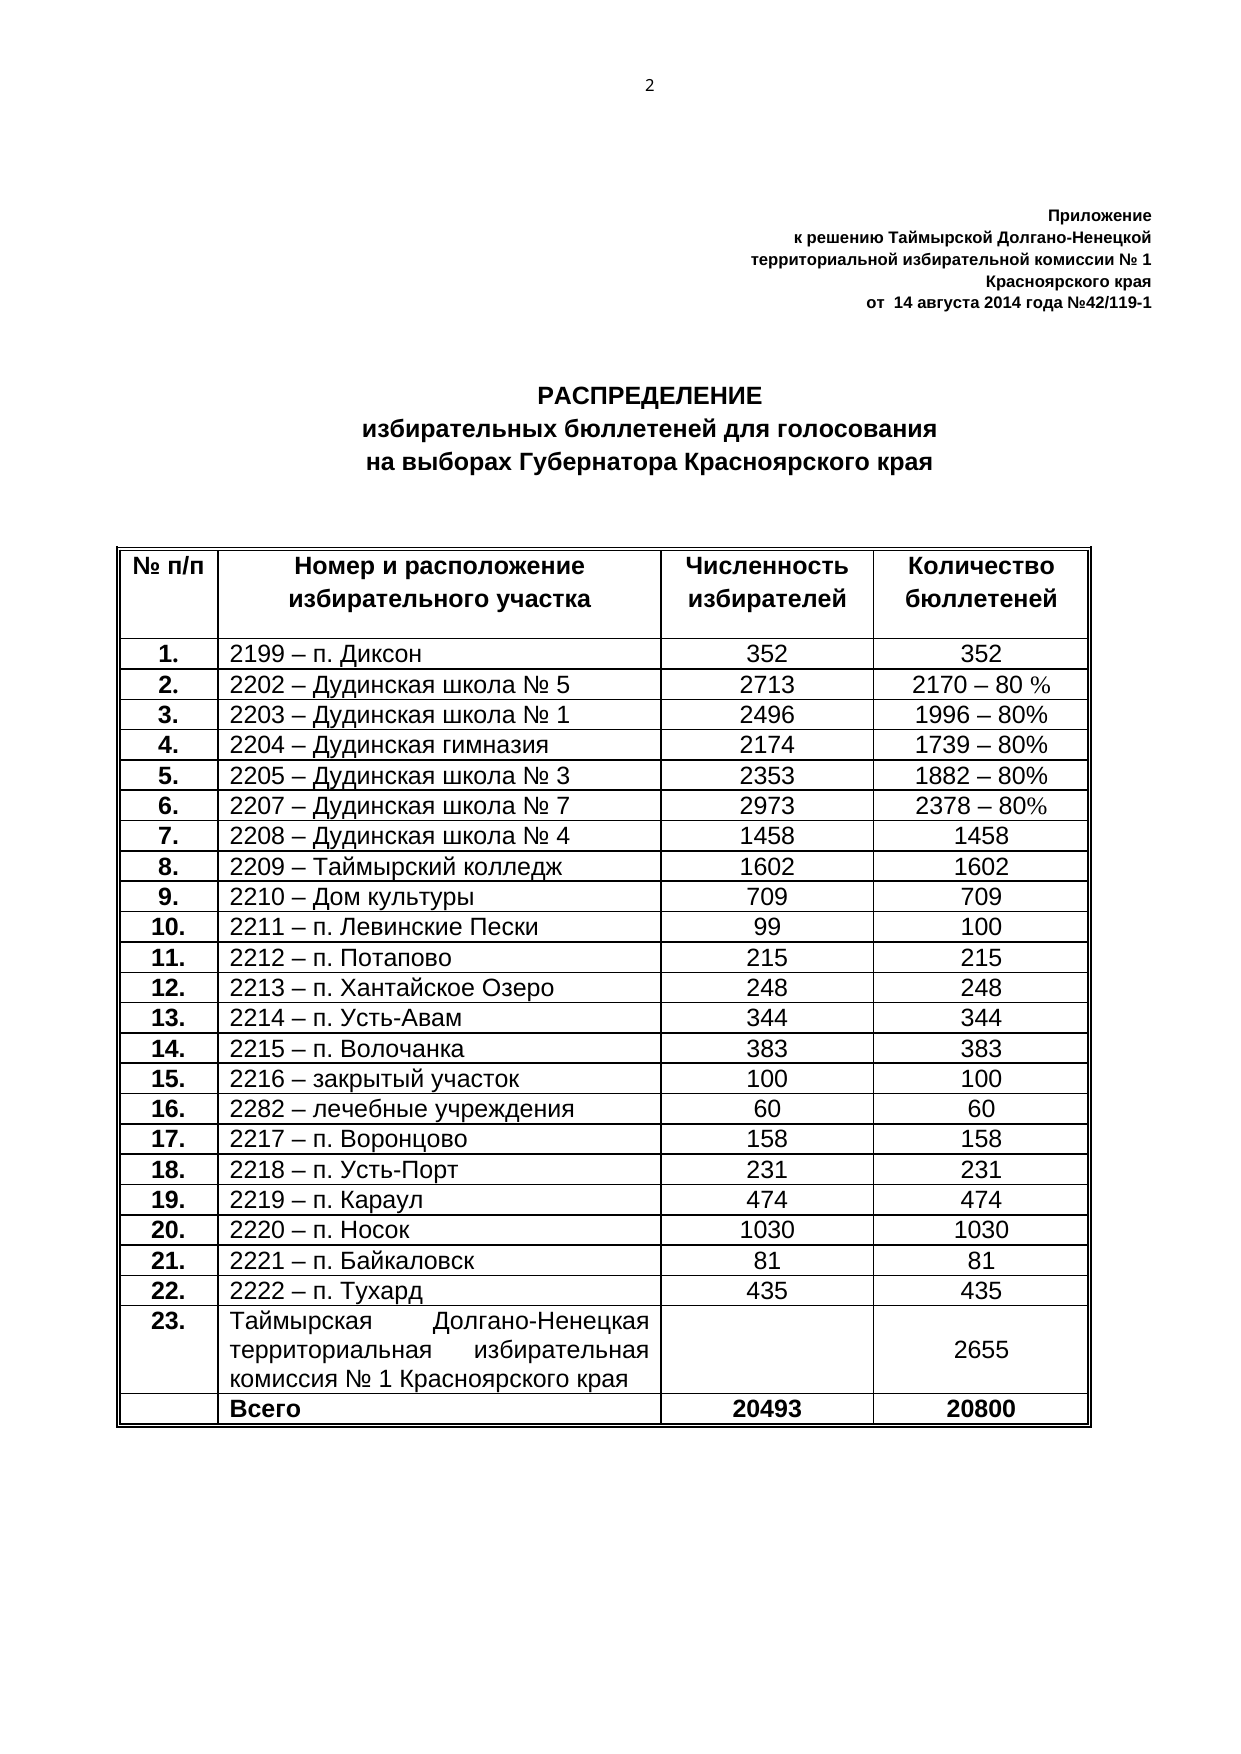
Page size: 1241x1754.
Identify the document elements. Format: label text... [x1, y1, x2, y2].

table_cell 1602 [874, 852, 1087, 880]
table_cell [121, 1394, 217, 1423]
table_cell 2973 [662, 791, 873, 820]
table_cell 435 [874, 1276, 1087, 1305]
table_cell 2215 – п. Волочанка [219, 1034, 660, 1062]
table_cell 60 [874, 1094, 1087, 1123]
table_cell 100 [874, 912, 1087, 941]
table_cell 2378 – 80% [874, 791, 1087, 820]
table_cell 435 [662, 1276, 873, 1305]
table_header Номер и расположение избирательного участка [219, 551, 660, 638]
table_cell 99 [662, 912, 873, 941]
text территориальной избирательной комиссии № 1 [148, 249, 1152, 268]
table_cell 2219 – п. Караул [219, 1185, 660, 1214]
table_cell 2203 – Дудинская школа № 1 [219, 700, 660, 729]
table_cell 2496 [662, 700, 873, 729]
table_cell 5. [121, 761, 217, 789]
table_cell 21. [121, 1246, 217, 1274]
table_cell 2170 – 80 % [874, 670, 1087, 698]
table_cell 352 [874, 639, 1087, 668]
table_cell 6. [121, 791, 217, 820]
table_cell 1458 [874, 821, 1087, 850]
table_cell 1458 [662, 821, 873, 850]
table_cell 20800 [874, 1394, 1087, 1423]
table_cell 2213 – п. Хантайское Озеро [219, 973, 660, 1002]
table_cell 231 [874, 1155, 1087, 1183]
table_cell 2208 – Дудинская школа № 4 [219, 821, 660, 850]
table_cell 11. [121, 943, 217, 971]
table_cell 7. [121, 821, 217, 850]
table_cell 2199 – п. Диксон [219, 639, 660, 668]
table_cell 8. [121, 852, 217, 880]
table_cell 16. [121, 1094, 217, 1123]
table_cell 2209 – Таймырский колледж [219, 852, 660, 880]
table_cell 9. [121, 882, 217, 911]
table_cell 18. [121, 1155, 217, 1183]
table_cell 709 [662, 882, 873, 911]
table_cell 100 [662, 1064, 873, 1093]
table_cell 474 [662, 1185, 873, 1214]
table_cell 2713 [662, 670, 873, 698]
table_cell 2212 – п. Потапово [219, 943, 660, 971]
table_cell 4. [121, 730, 217, 759]
table_cell 352 [662, 639, 873, 668]
table_cell 20. [121, 1216, 217, 1244]
table_cell 13. [121, 1003, 217, 1032]
table_cell 2214 – п. Усть-Авам [219, 1003, 660, 1032]
table_cell 2204 – Дудинская гимназия [219, 730, 660, 759]
table_cell 383 [874, 1034, 1087, 1062]
table_cell 1882 – 80% [874, 761, 1087, 789]
table_cell 2216 – закрытый участок [219, 1064, 660, 1093]
table_cell 1602 [662, 852, 873, 880]
table_cell 15. [121, 1064, 217, 1093]
table_cell [662, 1306, 873, 1393]
table_cell 14. [121, 1034, 217, 1062]
table_cell 2217 – п. Воронцово [219, 1125, 660, 1153]
table_cell 383 [662, 1034, 873, 1062]
table_cell 81 [874, 1246, 1087, 1274]
table_cell 2221 – п. Байкаловск [219, 1246, 660, 1274]
table_cell 474 [874, 1185, 1087, 1214]
table_cell 344 [874, 1003, 1087, 1032]
table_cell 231 [662, 1155, 873, 1183]
table_header Численность избирателей [662, 551, 873, 638]
text на выборах Губернатора Красноярского края [148, 447, 1152, 476]
table_cell 2353 [662, 761, 873, 789]
table_cell 215 [874, 943, 1087, 971]
table_cell 248 [874, 973, 1087, 1002]
table_cell 2218 – п. Усть-Порт [219, 1155, 660, 1183]
table_cell 2222 – п. Тухард [219, 1276, 660, 1305]
text избирательных бюллетеней для голосования [148, 414, 1152, 443]
table_cell 2174 [662, 730, 873, 759]
table_cell 2207 – Дудинская школа № 7 [219, 791, 660, 820]
table_cell 81 [662, 1246, 873, 1274]
text от 14 августа 2014 года №42/119-1 [148, 293, 1152, 312]
table_cell 20493 [662, 1394, 873, 1423]
table_cell Всего [219, 1394, 660, 1423]
table_cell 2205 – Дудинская школа № 3 [219, 761, 660, 789]
text Приложение [148, 205, 1152, 224]
table_cell 709 [874, 882, 1087, 911]
table_cell 22. [121, 1276, 217, 1305]
text к решению Таймырской Долгано-Ненецкой [148, 227, 1152, 247]
table_cell 1030 [662, 1216, 873, 1244]
table_cell 215 [662, 943, 873, 971]
text РАСПРЕДЕЛЕНИЕ [148, 381, 1152, 410]
table_cell Таймырская Долгано-Ненецкая территориальная избирательная комиссия № 1 Красноярского края [219, 1306, 660, 1393]
table_cell 2210 – Дом культуры [219, 882, 660, 911]
table_cell 1996 – 80% [874, 700, 1087, 729]
table_cell 60 [662, 1094, 873, 1123]
table_cell 100 [874, 1064, 1087, 1093]
table_cell 3. [121, 700, 217, 729]
table_cell 12. [121, 973, 217, 1002]
table_cell 2220 – п. Носок [219, 1216, 660, 1244]
text Красноярского края [148, 271, 1152, 291]
table_cell 1. [121, 639, 217, 668]
table_cell 2202 – Дудинская школа № 5 [219, 670, 660, 698]
table_cell 23. [121, 1306, 217, 1393]
table_cell 158 [874, 1125, 1087, 1153]
table_cell 19. [121, 1185, 217, 1214]
table_cell 2211 – п. Левинские Пески [219, 912, 660, 941]
table_cell 2. [121, 670, 217, 698]
table_cell 10. [121, 912, 217, 941]
table_cell 1739 – 80% [874, 730, 1087, 759]
table_cell 158 [662, 1125, 873, 1153]
table_cell 17. [121, 1125, 217, 1153]
table_cell 1030 [874, 1216, 1087, 1244]
table_header Количество бюллетеней [874, 551, 1087, 638]
table_cell 2282 – лечебные учреждения [219, 1094, 660, 1123]
table_cell 248 [662, 973, 873, 1002]
table_cell 344 [662, 1003, 873, 1032]
table_cell 2655 [874, 1306, 1087, 1393]
table_header № п/п [121, 551, 217, 638]
